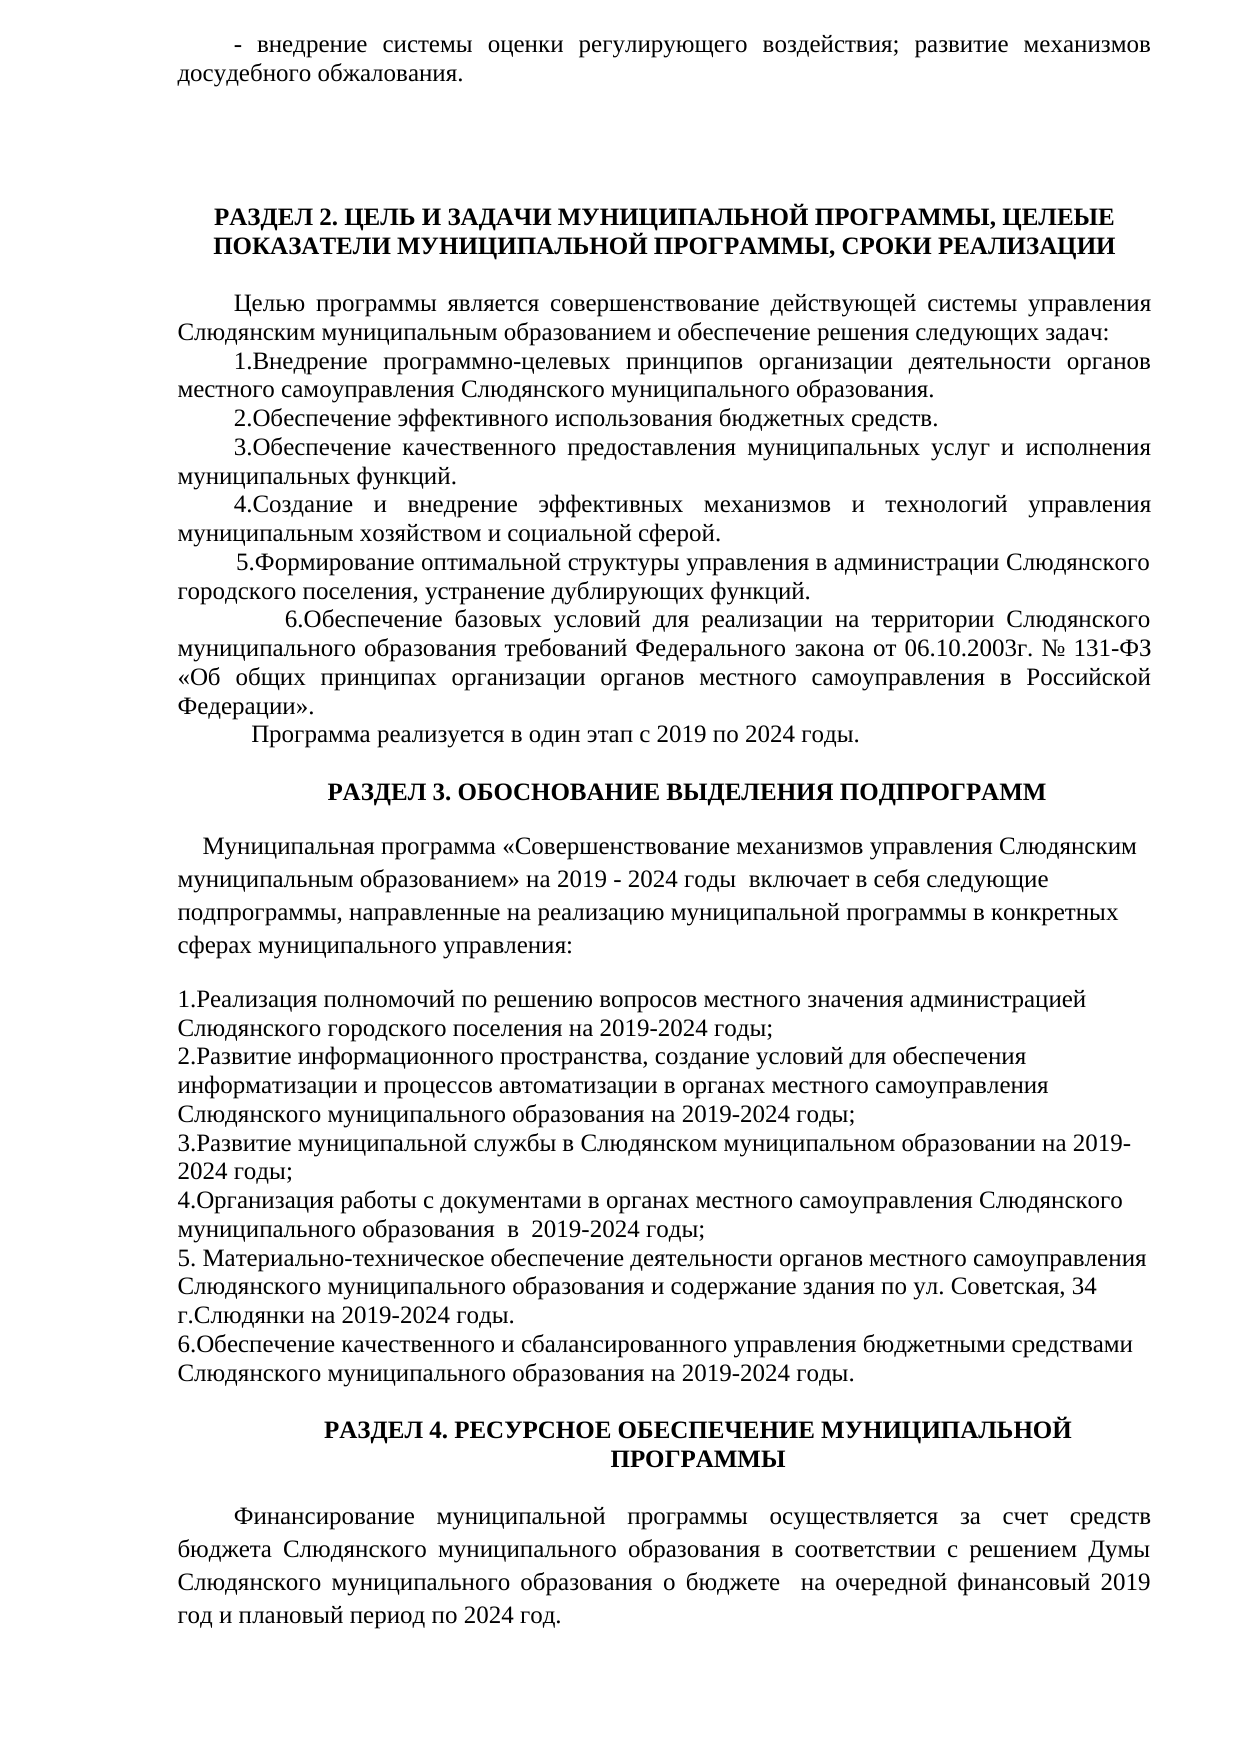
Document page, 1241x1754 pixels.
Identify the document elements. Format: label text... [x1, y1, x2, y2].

text 1.Внедрение программно-целевых принципов организации деятельности органов местного самоуправления Слюдянского муниципального образования. [177, 346, 1152, 403]
list 1.Реализация полномочий по решению вопросов местного значения администрацией Слюдянского городского поселения на 2019-2024 годы; [177, 984, 1152, 1041]
list 2.Развитие информационного пространства, создание условий для обеспечения информатизации и процессов автоматизации в органах местного самоуправления Слюдянского муниципального образования на 2019-2024 годы; [177, 1041, 1152, 1128]
list 3.Развитие муниципальной службы в Слюдянском муниципальном образовании на 2019-2024 годы; [177, 1128, 1152, 1185]
text 2.Обеспечение эффективного использования бюджетных средств. [177, 403, 1152, 432]
text 5.Формирование оптимальной структуры управления в администрации Слюдянского городского поселения, устранение дублирующих функций. [177, 547, 1152, 604]
text Целью программы является совершенствование действующей системы управления Слюдянским муниципальным образованием и обеспечение решения следующих задач: [177, 288, 1152, 346]
text - внедрение системы оценки регулирующего воздействия; развитие механизмов досудебного обжалования. [177, 29, 1152, 87]
text РАЗДЕЛ 3. ОБОСНОВАНИЕ ВЫДЕЛЕНИЯ ПОДПРОГРАММ [177, 777, 1152, 806]
text Программа реализуется в один этап с 2019 по 2024 годы. [177, 719, 1152, 748]
text РАЗДЕЛ 2. ЦЕЛЬ И ЗАДАЧИ МУНИЦИПАЛЬНОЙ ПРОГРАММЫ, ЦЕЛЕЫЕ ПОКАЗАТЕЛИ МУНИЦИПАЛЬНОЙ ПРОГРАММЫ, СРОКИ РЕАЛИЗАЦИИ [177, 202, 1152, 259]
list 6.Обеспечение качественного и сбалансированного управления бюджетными средствами Слюдянского муниципального образования на 2019-2024 годы. [177, 1329, 1152, 1386]
text 6.Обеспечение базовых условий для реализации на территории Слюдянского муниципального образования требований Федерального закона от 06.10.2003г. № 131-ФЗ «Об общих принципах организации органов местного самоуправления в Российской Федерации». [177, 604, 1152, 719]
text Финансирование муниципальной программы осуществляется за счет средств бюджета Слюдянского муниципального образования в соответствии с решением Думы Слюдянского муниципального образования о бюджете на очередной финансовый 2019 год и плановый период по 2024 год. [177, 1501, 1152, 1629]
text 3.Обеспечение качественного предоставления муниципальных услуг и исполнения муниципальных функций. [177, 432, 1152, 489]
text Муниципальная программа «Совершенствование механизмов управления Слюдянским муниципальным образованием» на 2019 - 2024 годы включает в себя следующие подпрограммы, направленные на реализацию муниципальной программы в конкретных сферах муниципального управления: [177, 831, 1152, 959]
text 4.Создание и внедрение эффективных механизмов и технологий управления муниципальным хозяйством и социальной сферой. [177, 489, 1152, 547]
list 5. Материально-техническое обеспечение деятельности органов местного самоуправления Слюдянского муниципального образования и содержание здания по ул. Советская, 34 г.Слюдянки на 2019-2024 годы. [177, 1243, 1152, 1329]
list РАЗДЕЛ 4. РЕСУРСНОЕ ОБЕСПЕЧЕНИЕ МУНИЦИПАЛЬНОЙ ПРОГРАММЫ [244, 1415, 1152, 1473]
list 4.Организация работы с документами в органах местного самоуправления Слюдянского муниципального образования в 2019-2024 годы; [177, 1185, 1152, 1243]
